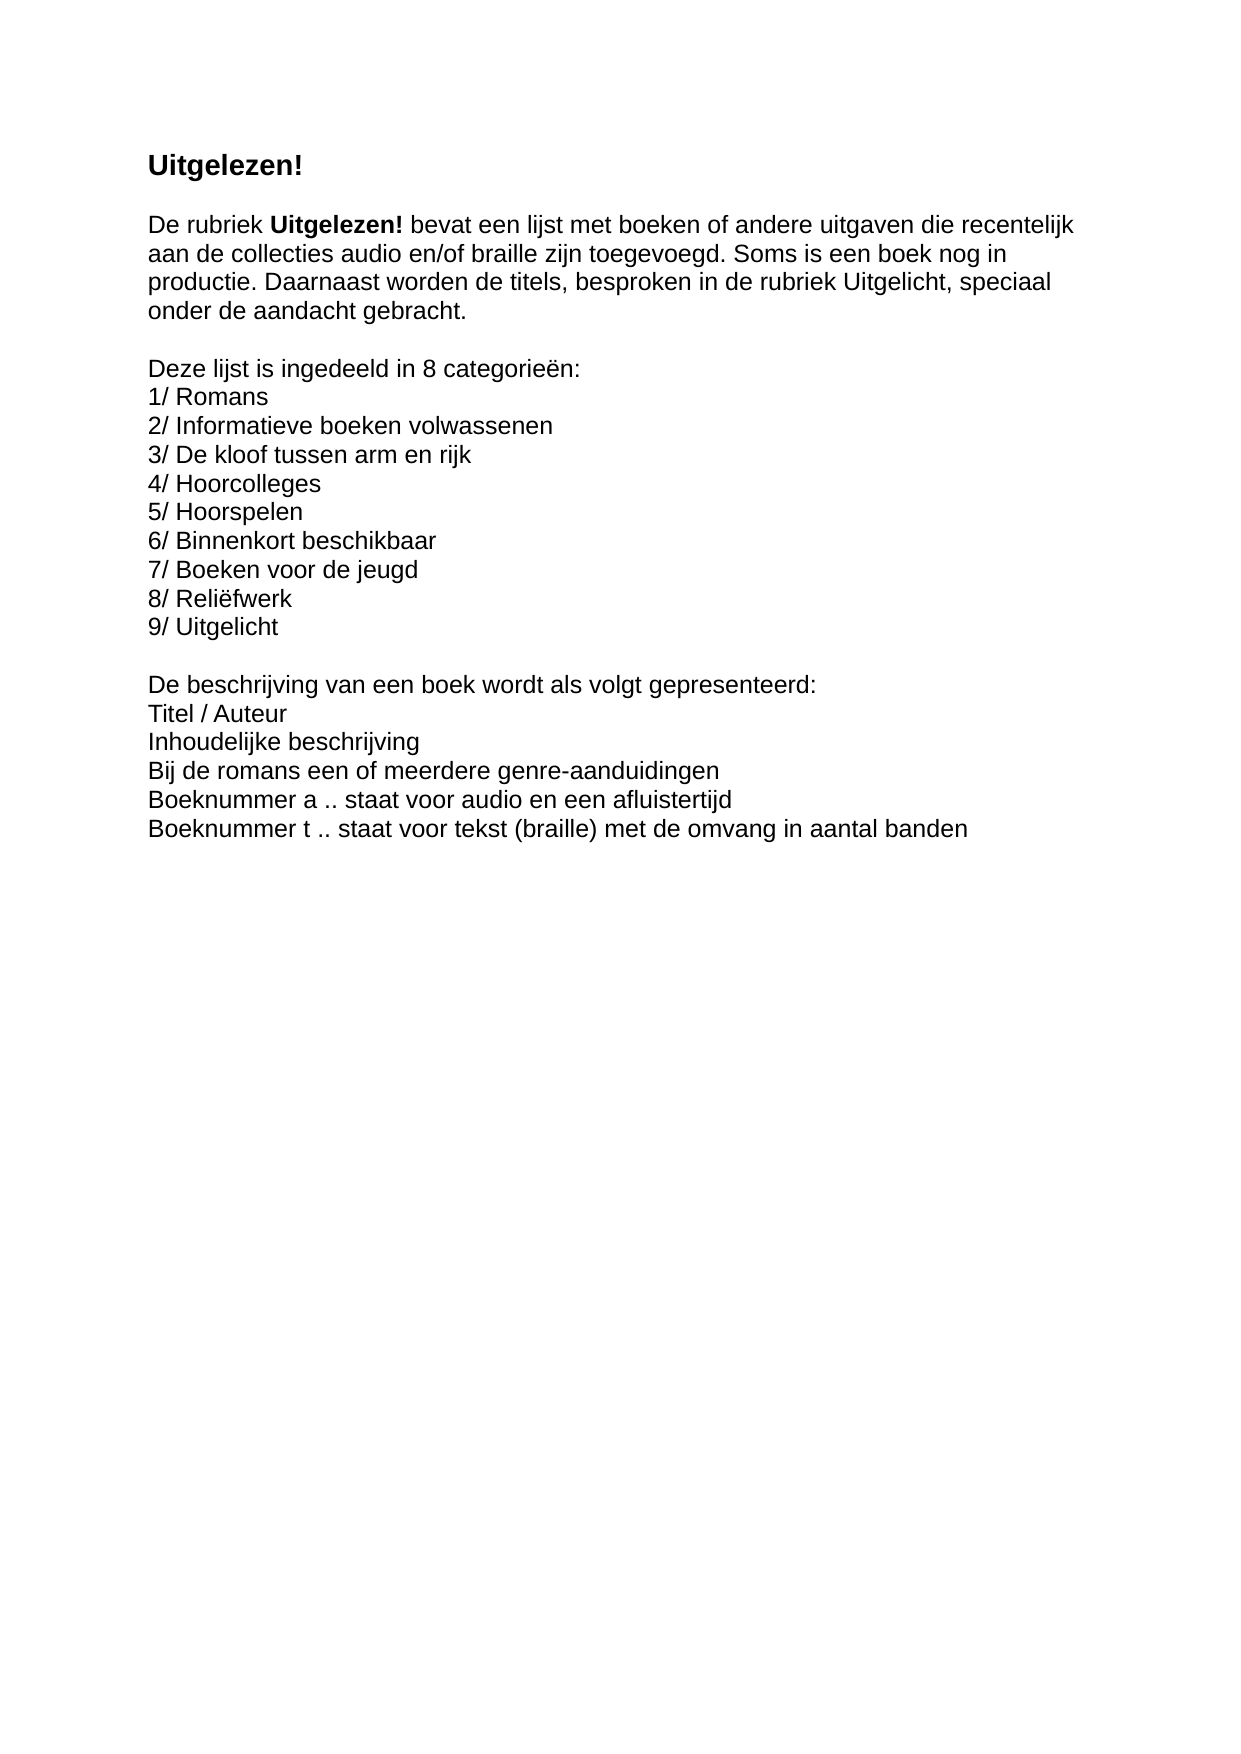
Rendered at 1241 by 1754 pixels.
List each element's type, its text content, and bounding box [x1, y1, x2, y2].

text Boeknummer a .. staat voor audio en een afluistertijd [148, 785, 1093, 814]
text 6/ Binnenkort beschikbaar [148, 526, 1093, 555]
text 8/ Reliëfwerk [148, 584, 1093, 612]
text 5/ Hoorspelen [148, 497, 1093, 526]
text De beschrijving van een boek wordt als volgt gepresenteerd: [148, 670, 1093, 699]
text Inhoudelijke beschrijving [148, 727, 1093, 756]
text 1/ Romans 2/ Informatieve boeken volwassenen [148, 382, 1093, 440]
text 7/ Boeken voor de jeugd [148, 555, 1093, 584]
text 9/ Uitgelicht [148, 612, 1093, 641]
text De rubriek Uitgelezen! bevat een lijst met boeken of andere uitgaven die recentelijk aan de collecties audio en/of braille zijn toegevoegd. Soms is een boek nog in productie. Daarnaast worden de titels, besproken in de rubriek Uitgelicht, speciaal onder de aandacht gebracht. [148, 210, 1093, 325]
text Boeknummer t .. staat voor tekst (braille) met de omvang in aantal banden [148, 814, 1093, 842]
text 3/ De kloof tussen arm en rijk 4/ Hoorcolleges [148, 440, 1093, 497]
text Bij de romans een of meerdere genre-aanduidingen [148, 756, 1093, 785]
text Uitgelezen! [148, 148, 1093, 181]
text Deze lijst is ingedeeld in 8 categorieën: [148, 354, 1093, 382]
text Titel / Auteur [148, 699, 1093, 727]
